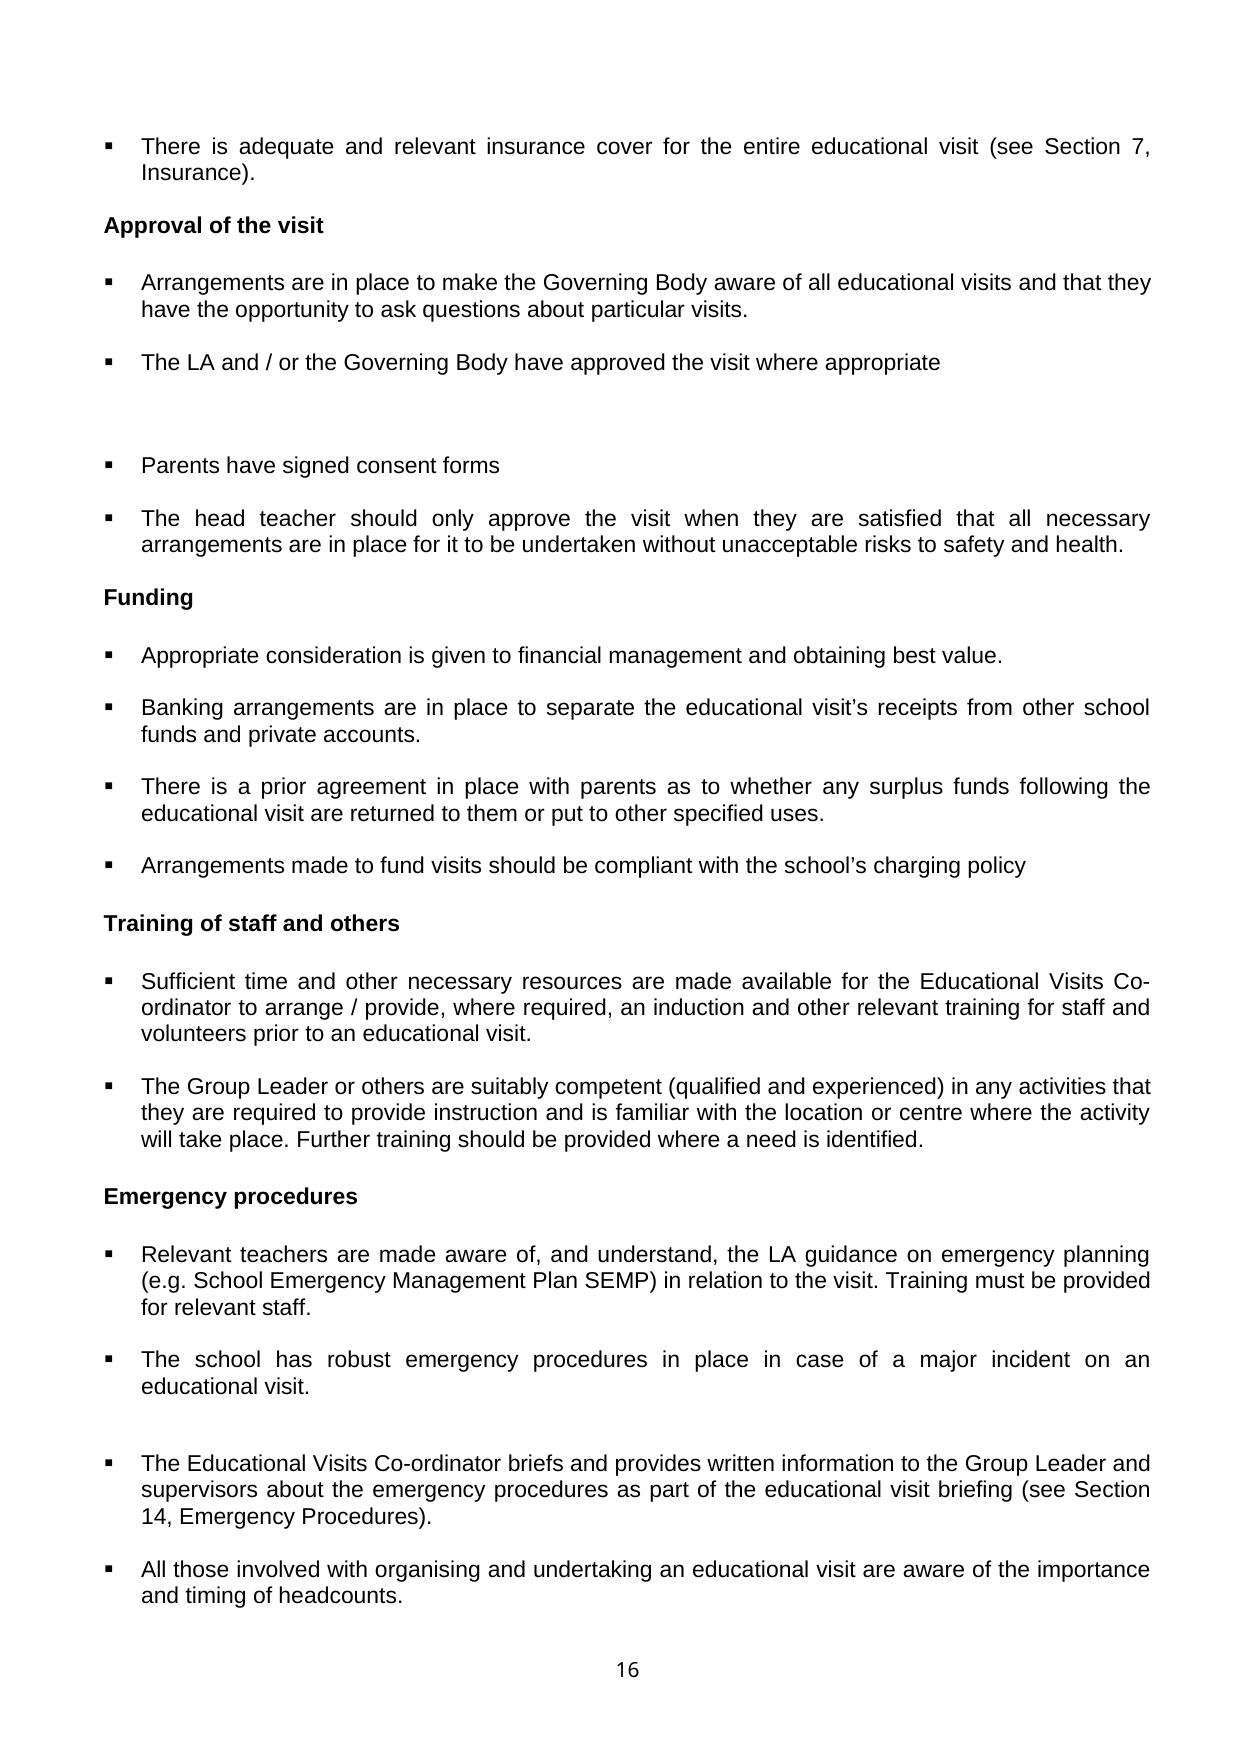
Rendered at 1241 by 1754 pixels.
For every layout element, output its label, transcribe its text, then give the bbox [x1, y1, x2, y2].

subtitle Training of staff and others [103, 910, 1152, 936]
list The Group Leader or others are suitably competent (qualified and experienced) in any activities that they are required to provide instruction and is familiar with the location or centre where the activity will take place. Further training should be provided where a need is identified. [103, 1073, 1152, 1152]
list There is a prior agreement in place with parents as to whether any surplus funds following the educational visit are returned to them or put to other specified uses. [103, 773, 1152, 826]
list Banking arrangements are in place to separate the educational visit’s receipts from other school funds and private accounts. [103, 694, 1152, 747]
list Arrangements made to fund visits should be compliant with the school’s charging policy [103, 852, 1152, 879]
list Appropriate consideration is given to financial management and obtaining best value. [103, 642, 1152, 668]
list The head teacher should only approve the visit when they are satisfied that all necessary arrangements are in place for it to be undertaken without unacceptable risks to safety and health. [103, 505, 1152, 558]
list There is adequate and relevant insurance cover for the entire educational visit (see Section 7, Insurance). [103, 133, 1152, 185]
list Arrangements are in place to make the Governing Body aware of all educational visits and that they have the opportunity to ask questions about particular visits. [103, 269, 1152, 322]
list The school has robust emergency procedures in place in case of a major incident on an educational visit. [103, 1346, 1152, 1399]
list Sufficient time and other necessary resources are made available for the Educational Visits Co-ordinator to arrange / provide, where required, an induction and other relevant training for staff and volunteers prior to an educational visit. [103, 968, 1152, 1047]
list Parents have signed consent forms [103, 452, 1152, 478]
list The LA and / or the Governing Body have approved the visit where appropriate [103, 348, 1152, 375]
list All those involved with organising and undertaking an educational visit are aware of the importance and timing of headcounts. [103, 1556, 1152, 1608]
list The Educational Visits Co-ordinator briefs and provides written information to the Group Leader and supervisors about the emergency procedures as part of the educational visit briefing (see Section 14, Emergency Procedures). [103, 1450, 1152, 1529]
subtitle Funding [103, 584, 1152, 610]
subtitle Emergency procedures [103, 1183, 1152, 1210]
subtitle Approval of the visit [103, 212, 1152, 238]
list Relevant teachers are made aware of, and understand, the LA guidance on emergency planning (e.g. School Emergency Management Plan SEMP) in relation to the visit. Training must be provided for relevant staff. [103, 1241, 1152, 1320]
